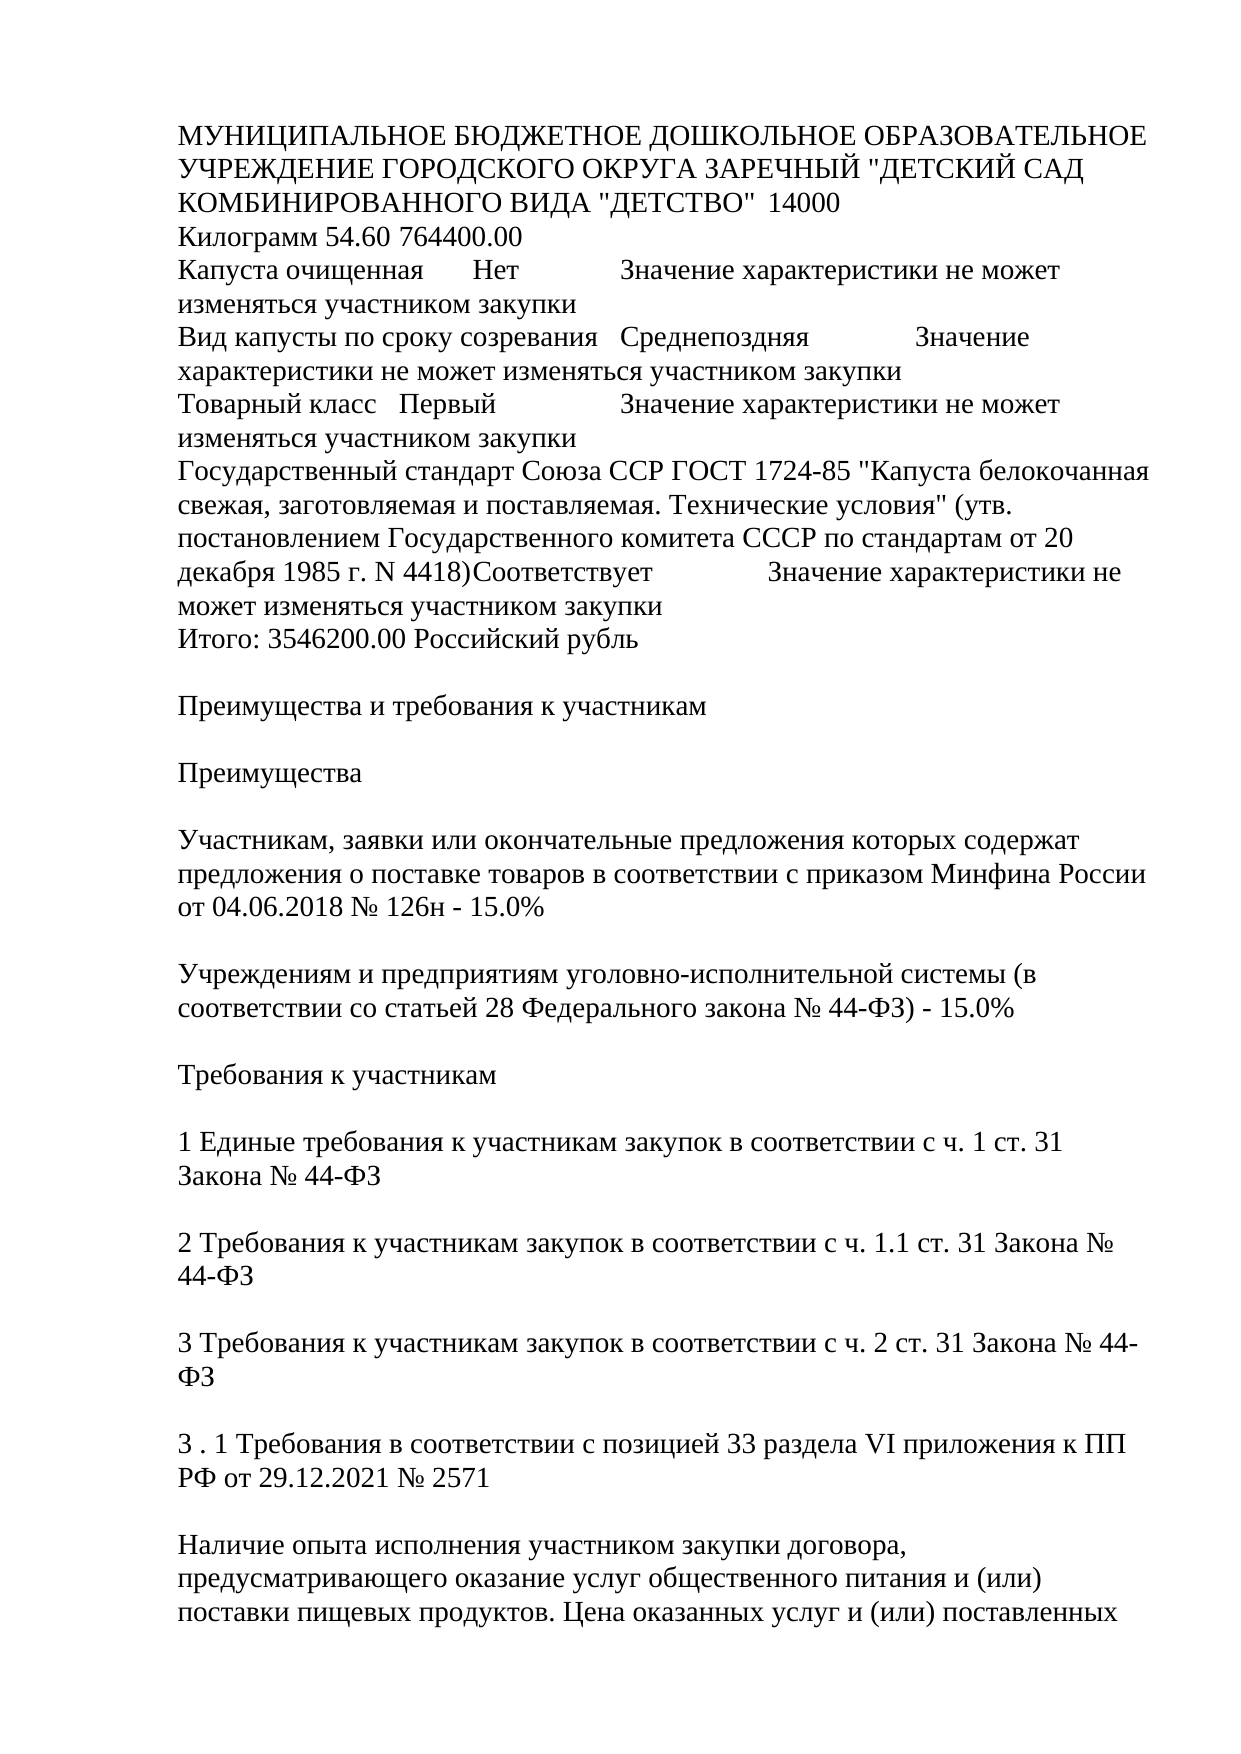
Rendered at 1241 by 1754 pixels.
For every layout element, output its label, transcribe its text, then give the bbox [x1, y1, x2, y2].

text Товарный класс Первый Значение характеристики не может изменяться участником закупки [177, 386, 1152, 453]
text Требования к участникам [177, 1057, 1152, 1091]
text МУНИЦИПАЛЬНОЕ БЮДЖЕТНОЕ ДОШКОЛЬНОЕ ОБРАЗОВАТЕЛЬНОЕ УЧРЕЖДЕНИЕ ГОРОДСКОГО ОКРУГА ЗАРЕЧНЫЙ "ДЕТСКИЙ САД КОМБИНИРОВАННОГО ВИДА "ДЕТСТВО" 14000 [177, 118, 1152, 219]
text 2 Требования к участникам закупок в соответствии с ч. 1.1 ст. 31 Закона № 44-ФЗ [177, 1225, 1152, 1292]
text Преимущества [177, 755, 1152, 789]
text Итого: 3546200.00 Российский рубль [177, 621, 1152, 655]
text Участникам, заявки или окончательные предложения которых содержат предложения о поставке товаров в соответствии с приказом Минфина России от 04.06.2018 № 126н - 15.0% [177, 822, 1152, 923]
text Килограмм 54.60 764400.00 [177, 219, 1152, 252]
text Преимущества и требования к участникам [177, 688, 1152, 722]
text Вид капусты по сроку созревания Среднепоздняя Значение характеристики не может изменяться участником закупки [177, 319, 1152, 386]
text 3 Требования к участникам закупок в соответствии с ч. 2 ст. 31 Закона № 44-ФЗ [177, 1326, 1152, 1393]
text 1 Единые требования к участникам закупок в соответствии с ч. 1 ст. 31 Закона № 44-ФЗ [177, 1124, 1152, 1191]
text 3 . 1 Требования в соответствии с позицией 33 раздела VI приложения к ПП РФ от 29.12.2021 № 2571 [177, 1426, 1152, 1493]
text Капуста очищенная Нет Значение характеристики не может изменяться участником закупки [177, 252, 1152, 319]
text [177, 1527, 1152, 1627]
text Учреждениям и предприятиям уголовно-исполнительной системы (в соответствии со статьей 28 Федерального закона № 44-ФЗ) - 15.0% [177, 957, 1152, 1024]
text Государственный стандарт Союза ССР ГОСТ 1724-85 "Капуста белокочанная свежая, заготовляемая и поставляемая. Технические условия" (утв. постановлением Государственного комитета СССР по стандартам от 20 декабря 1985 г. N 4418) Соответствует Значение характеристики не может изменяться участником закупки [177, 453, 1152, 621]
